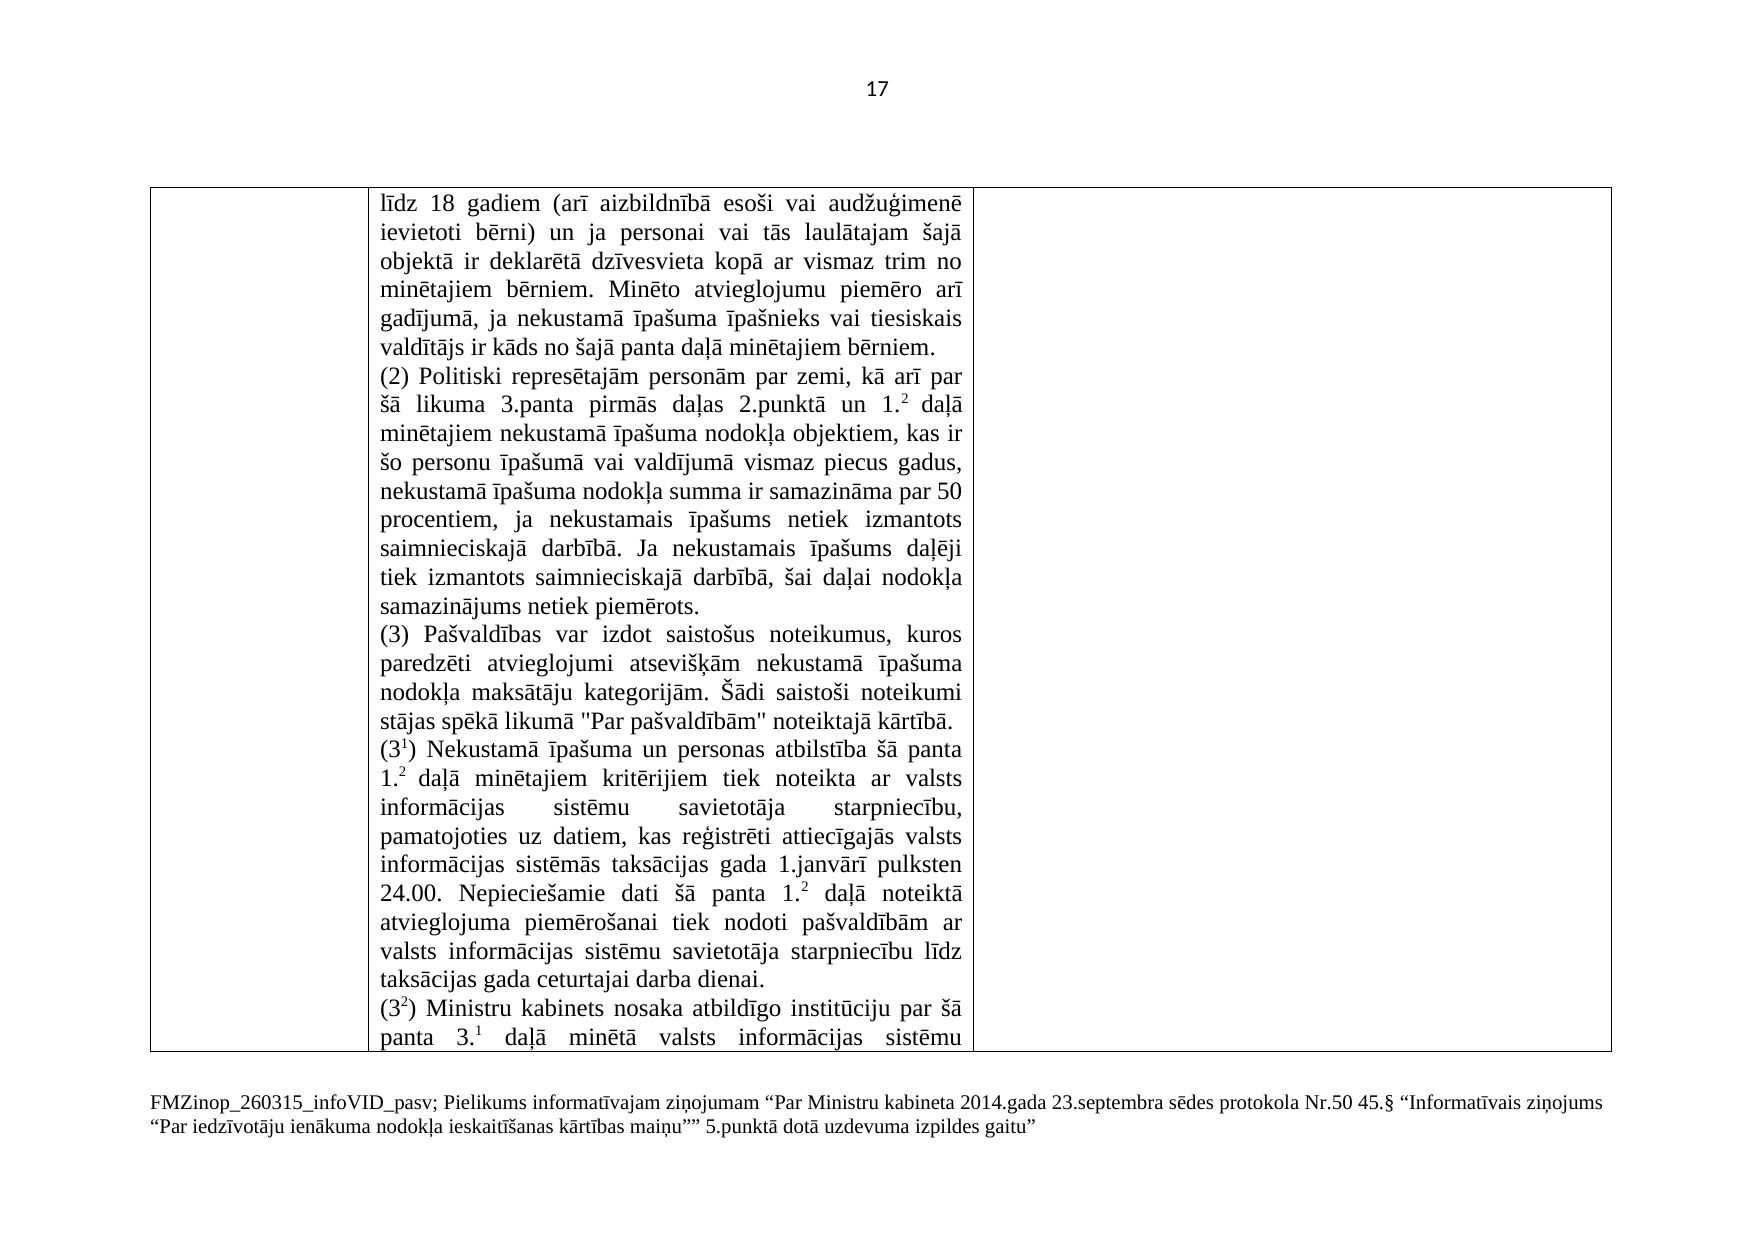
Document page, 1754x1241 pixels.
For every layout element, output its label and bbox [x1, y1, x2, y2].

table_cell [974, 188, 1611, 1051]
table_cell [369, 188, 973, 1051]
table_cell [151, 188, 368, 1051]
